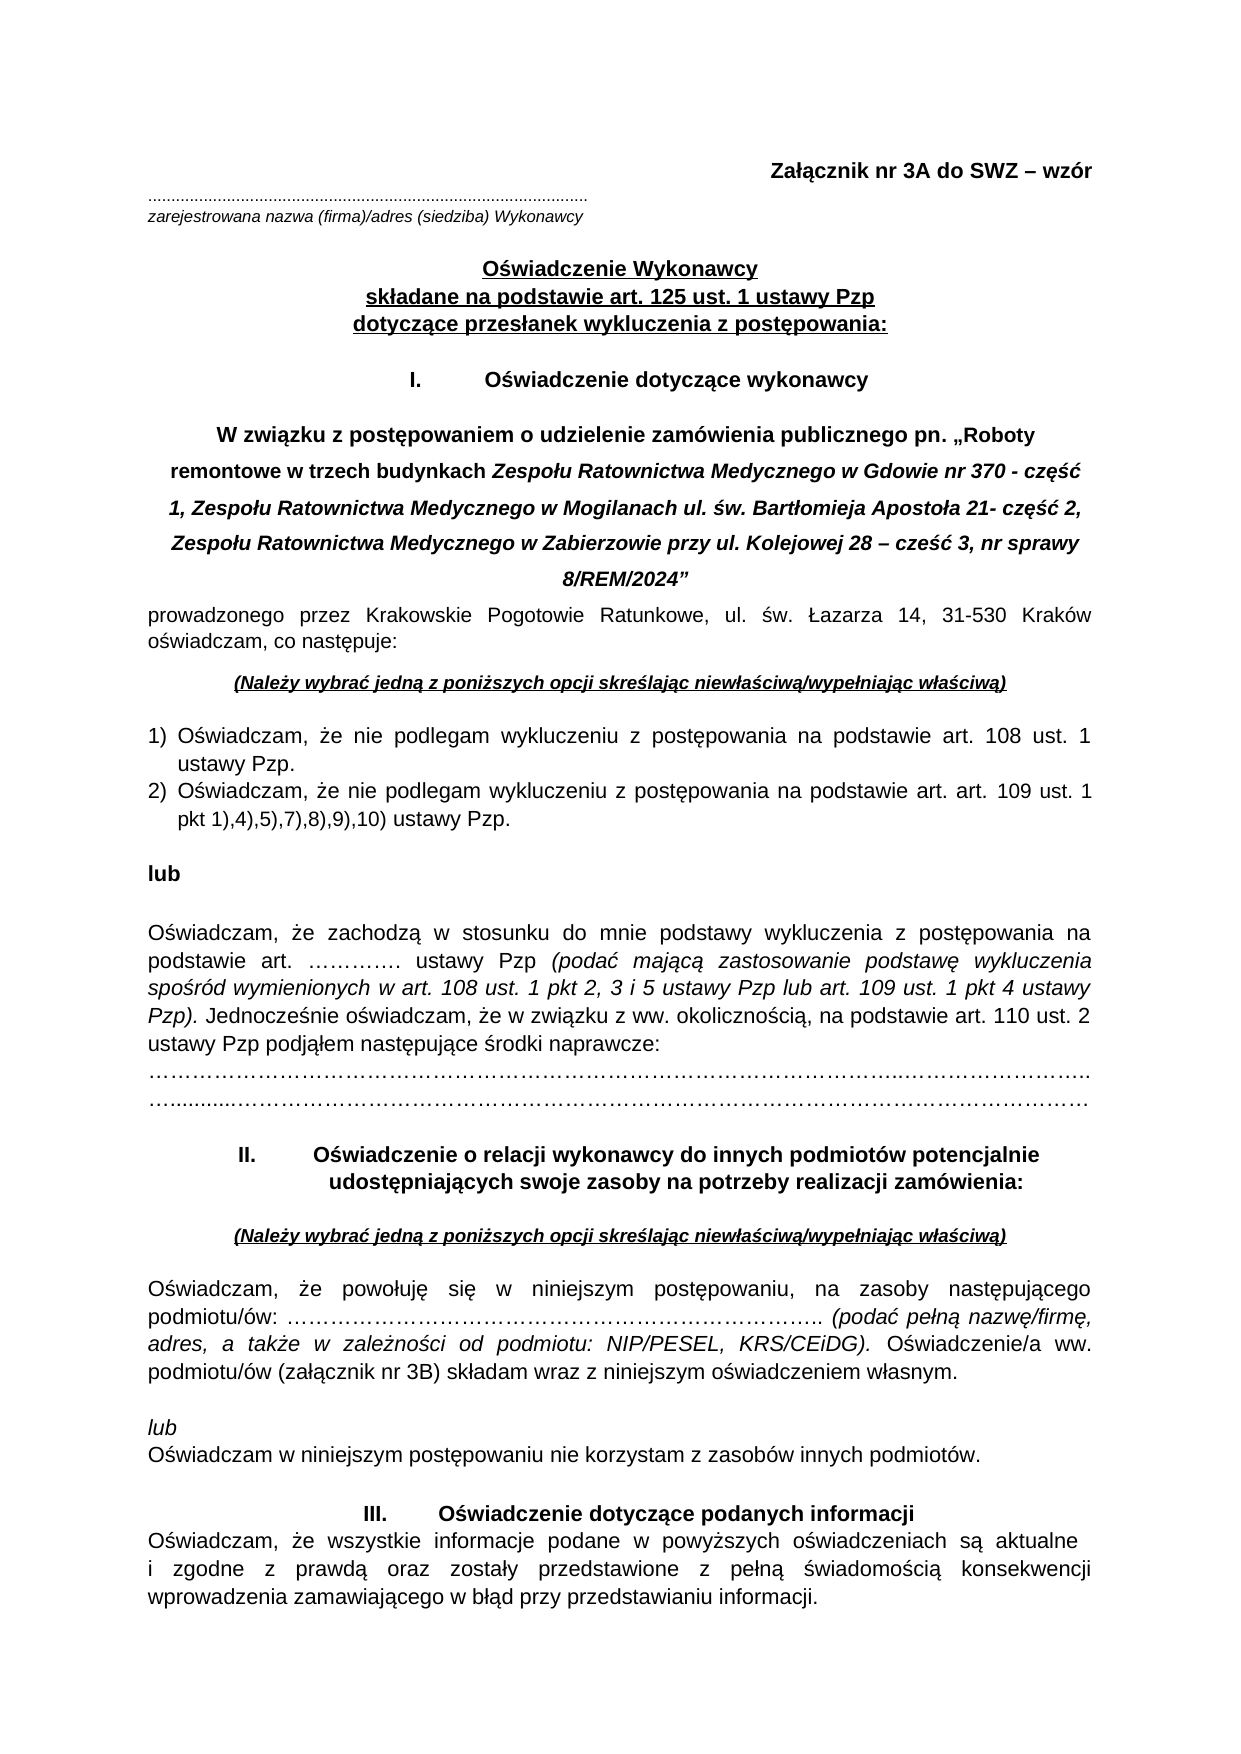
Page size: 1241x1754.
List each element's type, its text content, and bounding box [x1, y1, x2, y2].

text Oświadczam, że powołuję się w niniejszym postępowaniu, na zasoby następującego podmiotu/ów: ……………………………………………………………….. (podać pełną nazwę/firmę, adres, a także w zależności od podmiotu: NIP/PESEL, KRS/CEiDG). Oświadczenie/a ww. podmiotu/ów (załącznik nr 3B) składam wraz z niniejszym oświadczeniem własnym. [148, 1276, 1092, 1384]
text Załącznik nr 3A do SWZ – wzór [148, 158, 1092, 184]
text (Należy wybrać jedną z poniższych opcji skreślając niewłaściwą/wypełniając właściwą) [148, 671, 1092, 693]
text …...........……………………………………………………………………………………………………… [148, 1086, 1092, 1111]
text składane na podstawie art. 125 ust. 1 ustawy Pzp [148, 284, 1092, 309]
text dotyczące przesłanek wykluczenia z postępowania: [148, 311, 1092, 337]
text zarejestrowana nazwa (firma)/adres (siedziba) Wykonawcy [148, 207, 1092, 226]
text lub [148, 1414, 1092, 1440]
text ............................................................................................... [148, 186, 1092, 205]
text Oświadczam w niniejszym postępowaniu nie korzystam z zasobów innych podmiotów. [148, 1442, 1092, 1467]
text prowadzonego przez Krakowskie Pogotowie Ratunkowe, ul. św. Łazarza 14, 31-530 Kraków oświadczam, co następuje: [148, 603, 1092, 653]
text (Należy wybrać jedną z poniższych opcji skreślając niewłaściwą/wypełniając właściwą) [148, 1224, 1092, 1246]
text Oświadczam, że wszystkie informacje podane w powyższych oświadczeniach są aktualne i zgodne z prawdą oraz zostały przedstawione z pełną świadomością konsekwencji wprowadzenia zamawiającego w błąd przy przedstawianiu informacji. [148, 1528, 1092, 1609]
subtitle W związku z postępowaniem o udzielenie zamówienia publicznego pn. „Roboty remontowe w trzech budynkach Zespołu Ratownictwa Medycznego w Gdowie nr 370 - część 1, Zespołu Ratownictwa Medycznego w Mogilanach ul. św. Bartłomieja Apostoła 21- część 2, Zespołu Ratownictwa Medycznego w Zabierzowie przy ul. Kolejowej 28 – cześć 3, nr sprawy 8/REM/2024” [159, 422, 1092, 591]
text Oświadczenie Wykonawcy [148, 256, 1092, 281]
list Oświadczam, że nie podlegam wykluczeniu z postępowania na podstawie art. 108 ust. 1 ustawy Pzp. [148, 723, 1092, 776]
list Oświadczenie dotyczące podanych informacji [185, 1501, 1092, 1526]
text …………………………………………………………………………………………..…………………….. [148, 1058, 1092, 1083]
list Oświadczenie o relacji wykonawcy do innych podmiotów potencjalnie udostępniających swoje zasoby na potrzeby realizacji zamówienia: [185, 1141, 1092, 1194]
list Oświadczenie dotyczące wykonawcy [185, 367, 1092, 392]
list Oświadczam, że nie podlegam wykluczeniu z postępowania na podstawie art. art. 109 ust. 1 pkt 1),4),5),7),8),9),10) ustawy Pzp. [148, 778, 1092, 831]
text lub [148, 861, 1092, 887]
text Oświadczam, że zachodzą w stosunku do mnie podstawy wykluczenia z postępowania na podstawie art. …………. ustawy Pzp (podać mającą zastosowanie podstawę wykluczenia spośród wymienionych w art. 108 ust. 1 pkt 2, 3 i 5 ustawy Pzp lub art. 109 ust. 1 pkt 4 ustawy Pzp). Jednocześnie oświadczam, że w związku z ww. okolicznością, na podstawie art. 110 ust. 2 ustawy Pzp podjąłem następujące środki naprawcze: [148, 920, 1092, 1056]
